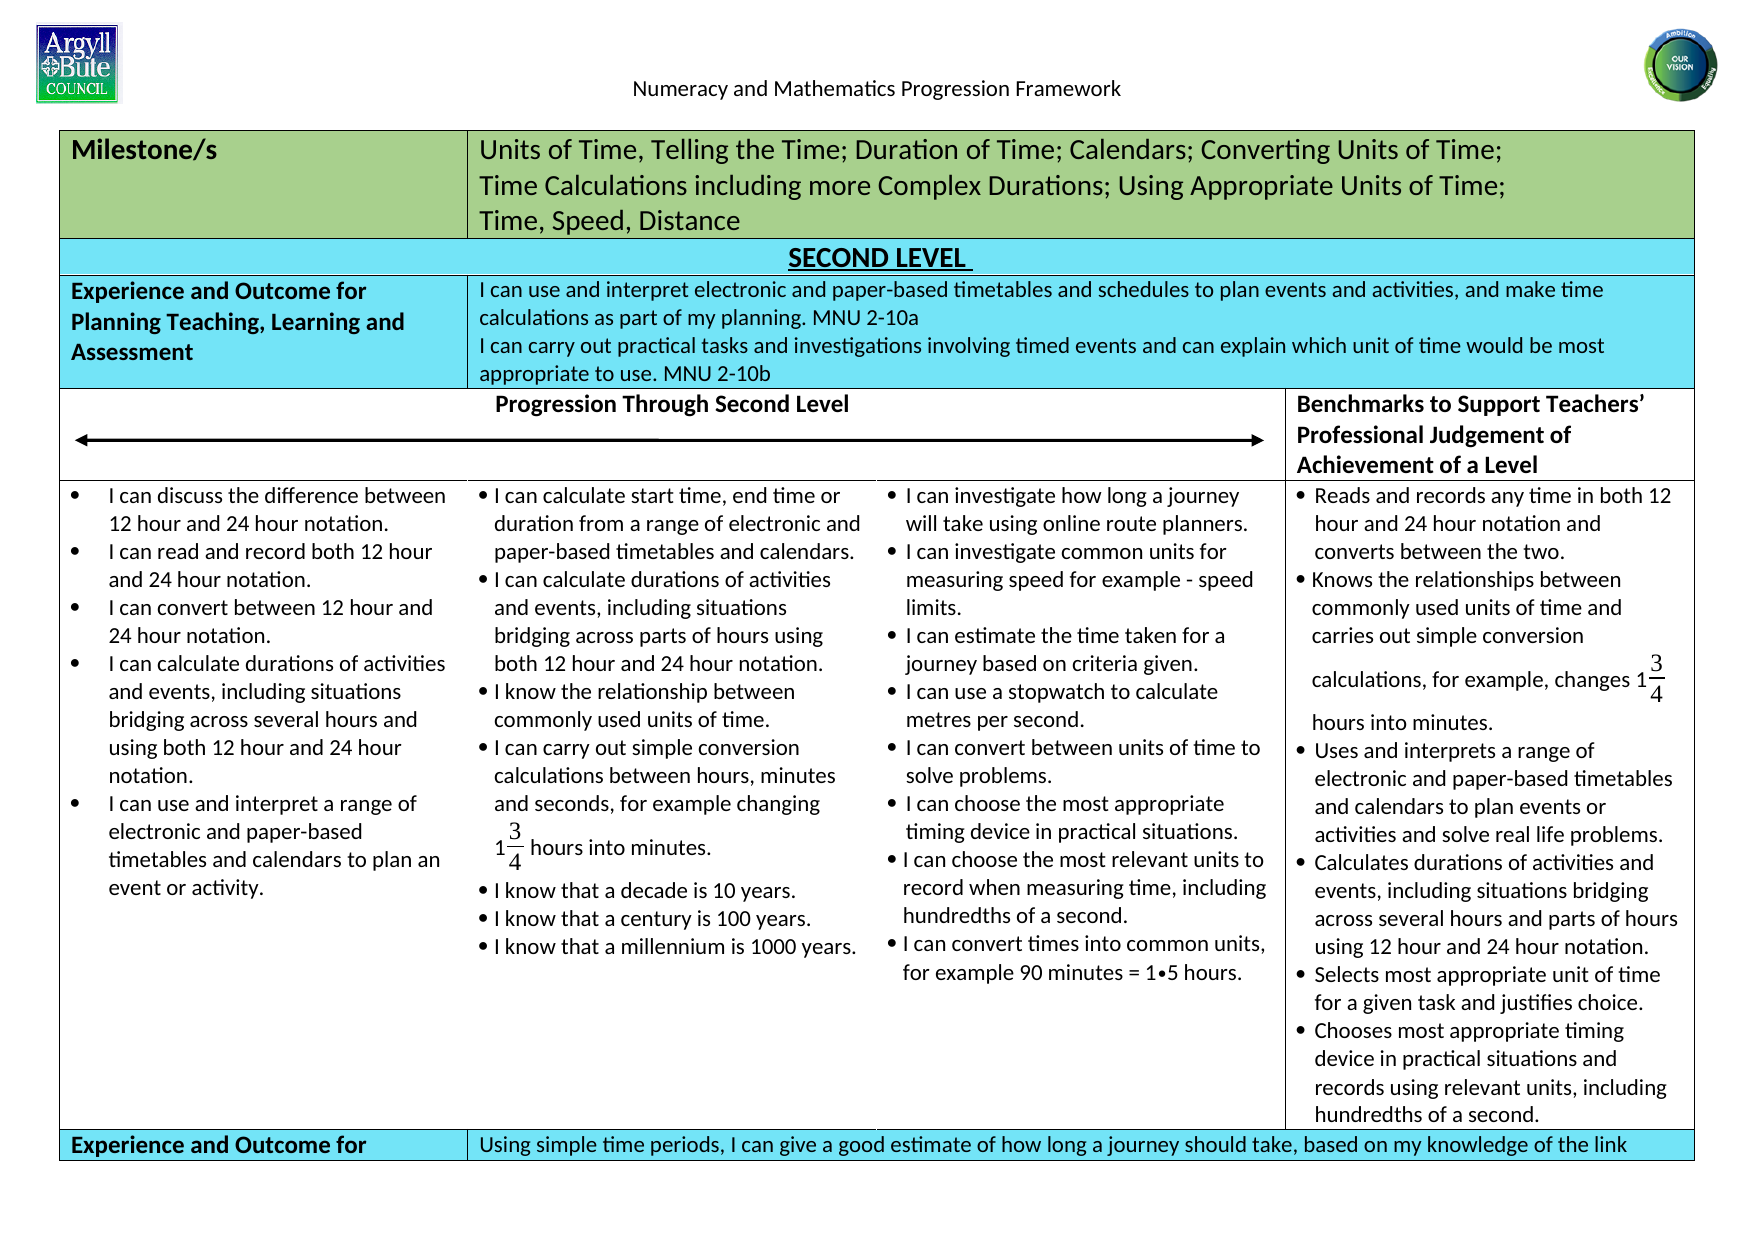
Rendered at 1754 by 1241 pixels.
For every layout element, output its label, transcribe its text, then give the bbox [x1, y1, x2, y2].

table_cell SECOND LEVEL [60, 239, 1694, 274]
table_cell Benchmarks to Support Teachers’ Professional Judgement of Achievement of a Level [1286, 389, 1694, 480]
table_cell Reads and records any time in both 12 hour and 24 hour notation and converts between the two. Knows the relationships between commonly used units of time and carries out simple conversion calculations, for example, changes 1 hours into minutes. Uses and interprets a range of electronic and paper-based timetables and calendars to plan events or activities and solve real life problems. Calculates durations of activities and events, including situations bridging across several hours and parts of hours using 12 hour and 24 hour notation. Selects most appropriate unit of time for a given task and justifies choice. Chooses most appropriate timing device in practical situations and records using relevant units, including hundredths of a second. [1286, 481, 1694, 1129]
table_cell Milestone/s [60, 131, 467, 238]
table_cell I can use and interpret electronic and paper-based timetables and schedules to plan events and activities, and make time calculations as part of my planning. MNU 2-10a I can carry out practical tasks and investigations involving timed events and can explain which unit of time would be most appropriate to use. MNU 2-10b [468, 276, 1694, 388]
table_cell I can calculate start time, end time or duration from a range of electronic and paper-based timetables and calendars. I can calculate durations of activities and events, including situations bridging across parts of hours using both 12 hour and 24 hour notation. I know the relationship between commonly used units of time. I can carry out simple conversion calculations between hours, minutes and seconds, for example changing 1 hours into minutes. I know that a decade is 10 years. I know that a century is 100 years. I know that a millennium is 1000 years. [468, 481, 876, 1129]
table_cell Experience and Outcome for Planning Teaching, Learning and Assessment [60, 276, 467, 388]
table_cell I can investigate how long a journey will take using online route planners. I can investigate common units for measuring speed for example - speed limits. I can estimate the time taken for a journey based on criteria given. I can use a stopwatch to calculate metres per second. I can convert between units of time to solve problems. I can choose the most appropriate timing device in practical situations. I can choose the most relevant units to record when measuring time, including hundredths of a second. I can convert times into common units, for example 90 minutes = 1∙5 hours. [877, 481, 1285, 1129]
table_cell Progression Through Second Level [60, 389, 1285, 480]
table_cell Experience and Outcome for Planning Teaching, Learning and Assessment [60, 1130, 467, 1160]
picture [1634, 24, 1727, 106]
table_cell I can discuss the difference between 12 hour and 24 hour notation. I can read and record both 12 hour and 24 hour notation. I can convert between 12 hour and 24 hour notation. I can calculate durations of activities and events, including situations bridging across several hours and using both 12 hour and 24 hour notation. I can use and interpret a range of electronic and paper-based timetables and calendars to plan an event or activity. [60, 481, 467, 1129]
table_cell Units of Time, Telling the Time; Duration of Time; Calendars; Converting Units of Time; Time Calculations including more Complex Durations; Using Appropriate Units of Time; Time, Speed, Distance [468, 131, 1694, 238]
